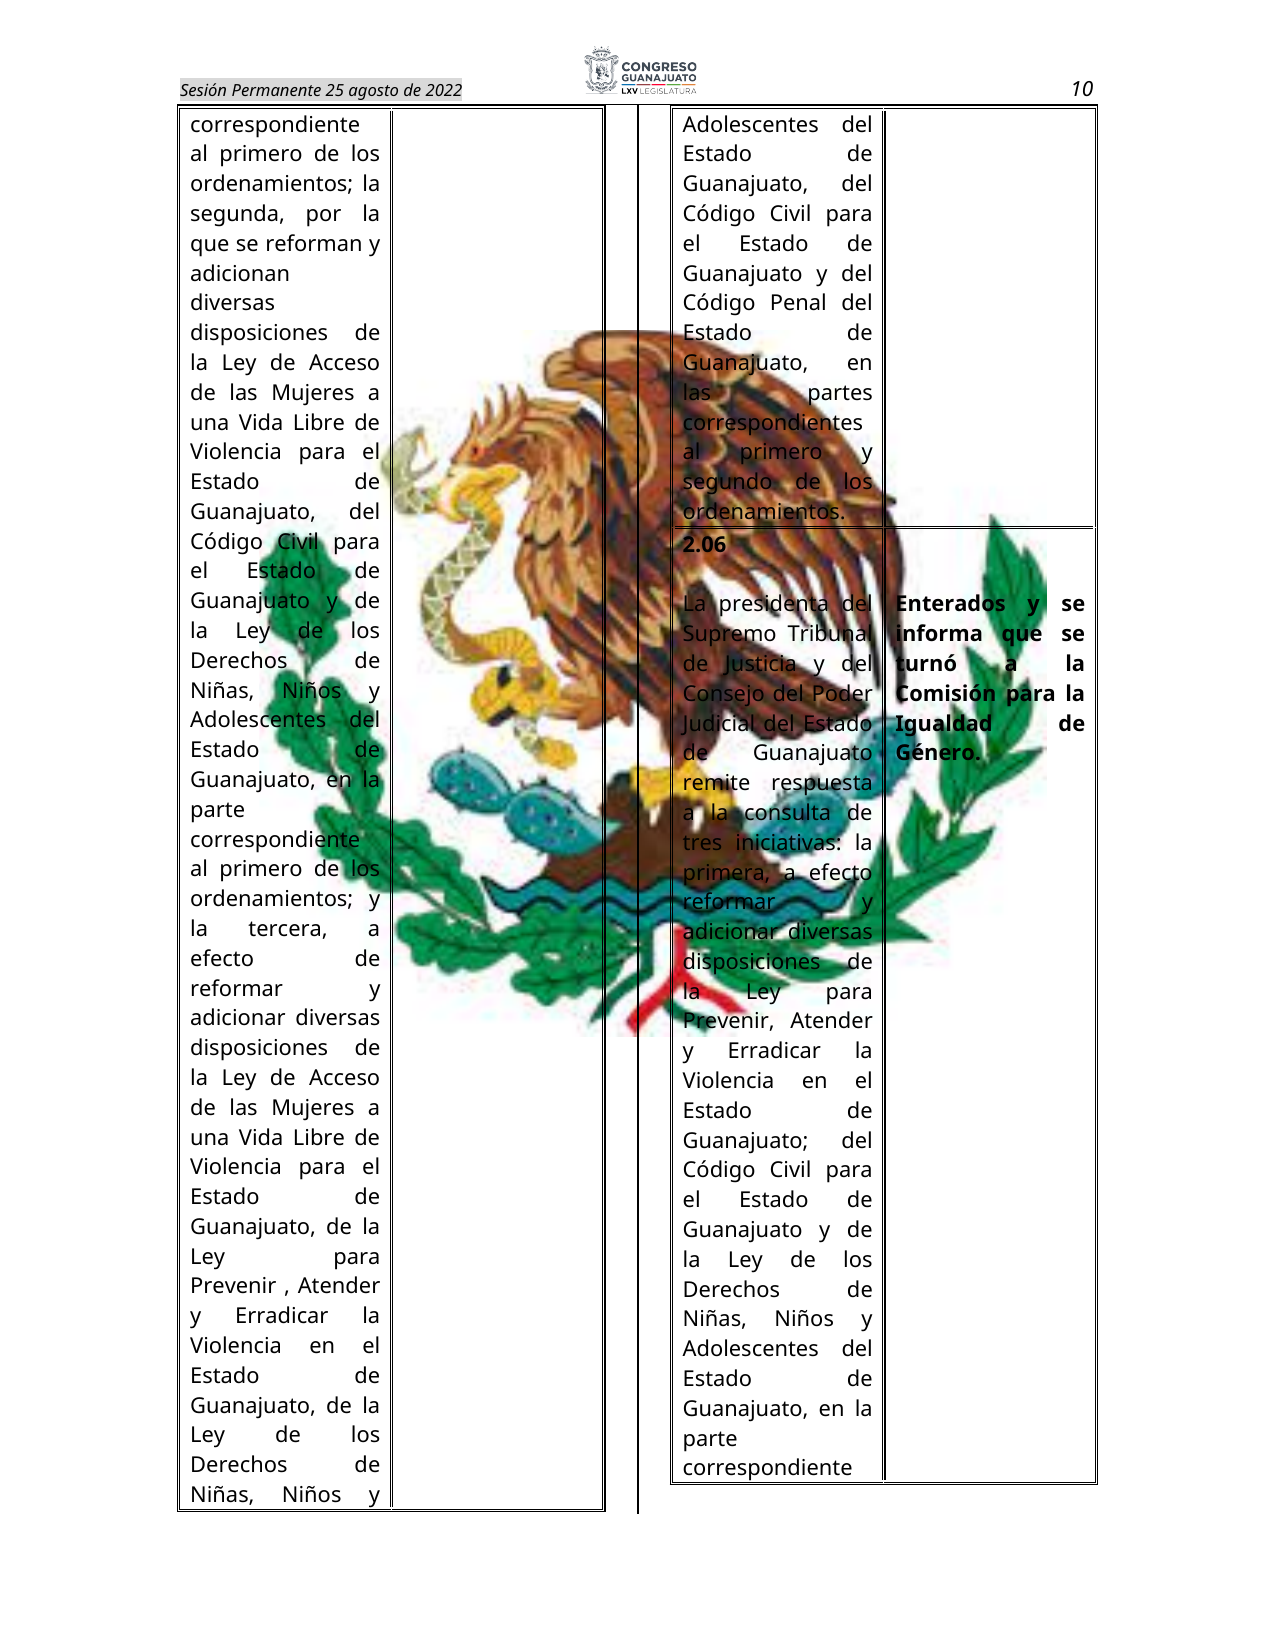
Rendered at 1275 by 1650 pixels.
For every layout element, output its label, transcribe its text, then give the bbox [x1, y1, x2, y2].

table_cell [673, 526, 884, 1482]
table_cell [391, 109, 602, 1509]
picture [584, 46, 697, 94]
picture [606, 330, 637, 1037]
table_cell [671, 106, 884, 526]
picture [639, 330, 670, 1037]
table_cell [884, 109, 1095, 526]
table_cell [884, 526, 1095, 1482]
